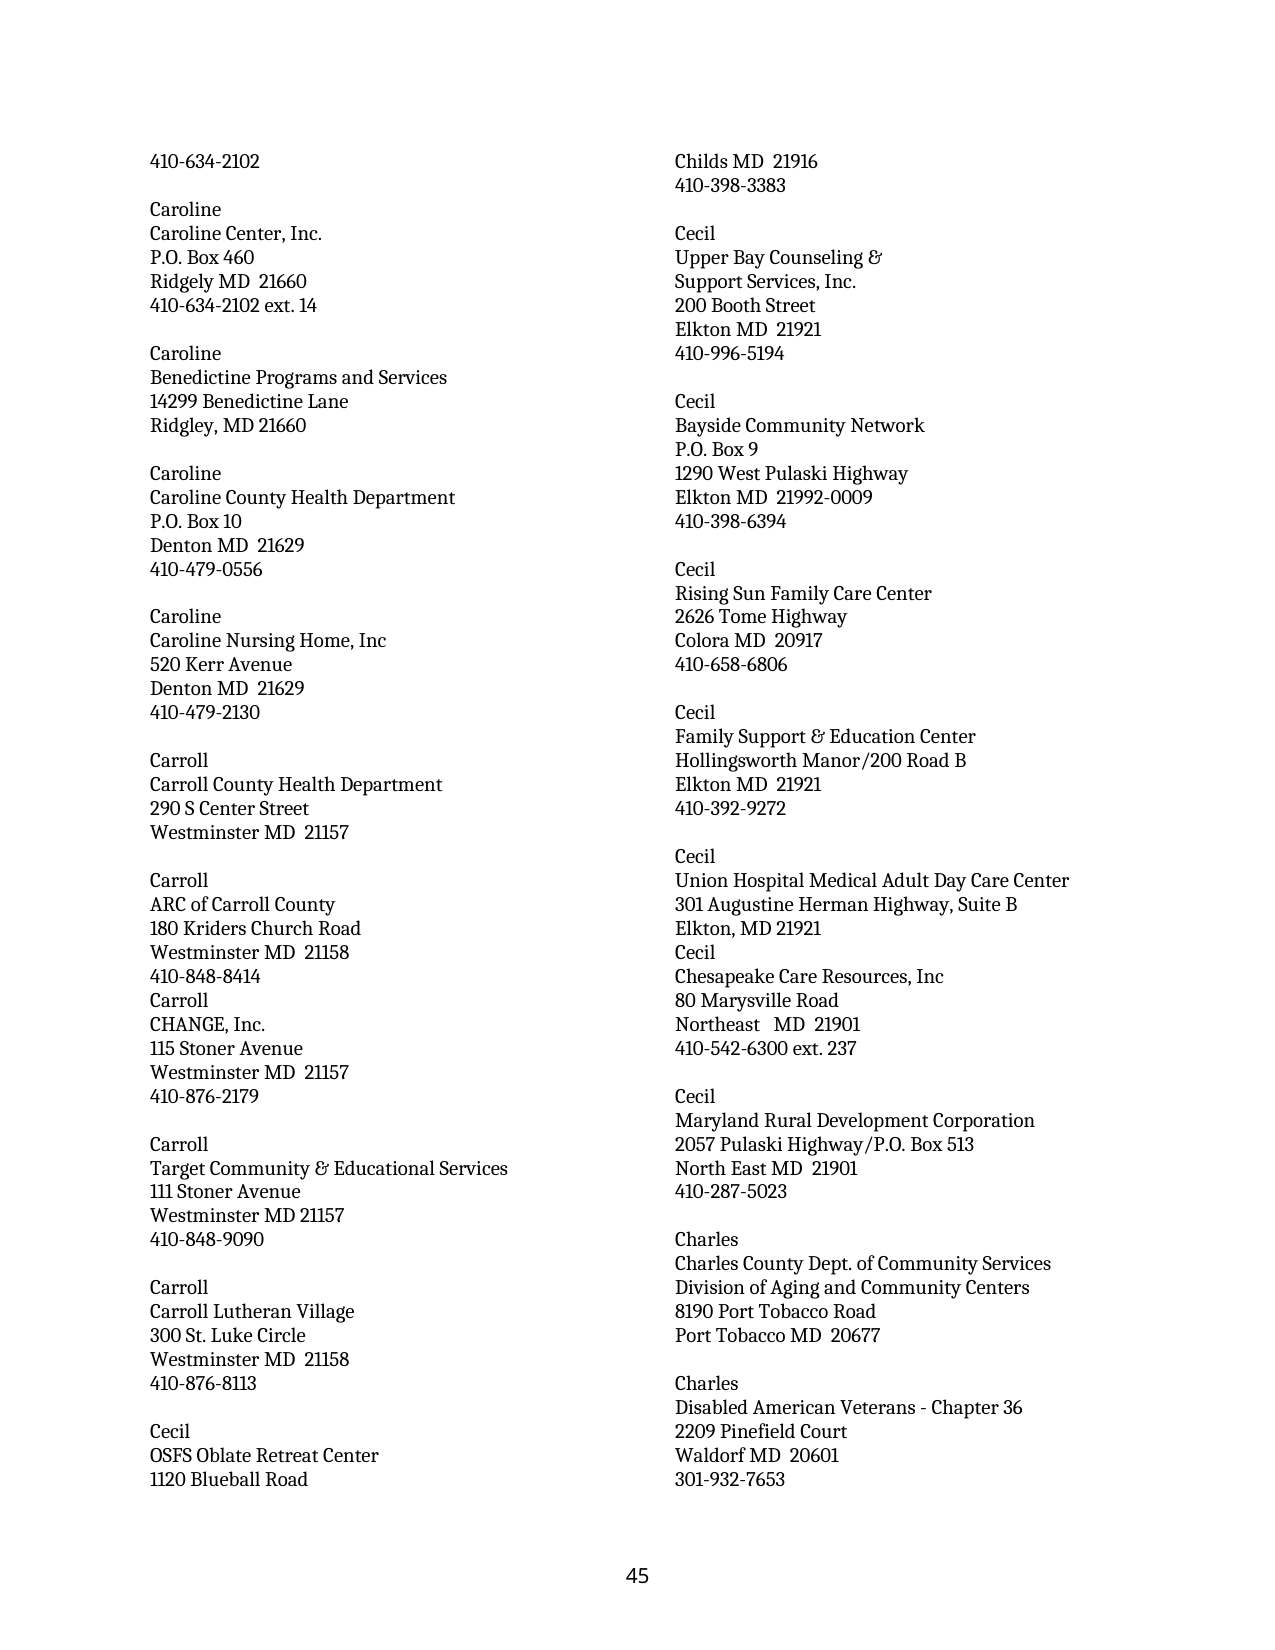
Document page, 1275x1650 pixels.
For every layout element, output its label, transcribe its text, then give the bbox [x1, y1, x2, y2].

text 1120 Blueball Road [150, 1468, 600, 1492]
text Cecil [675, 222, 1125, 246]
text 410-479-2130 [150, 701, 600, 725]
text Port Tobacco MD 20677 [675, 1324, 1125, 1348]
text 180 Kriders Church Road [150, 917, 600, 941]
text P.O. Box 9 [675, 437, 1125, 461]
text Westminster MD 21158 [150, 941, 600, 964]
text Caroline Nursing Home, Inc [150, 629, 600, 653]
text Chesapeake Care Resources, Inc [675, 964, 1125, 988]
text 410-287-5023 [675, 1180, 1125, 1204]
text Cecil [675, 941, 1125, 964]
text Support Services, Inc. [675, 270, 1125, 294]
text Upper Bay Counseling & [675, 246, 1125, 270]
text 301-932-7653 [675, 1468, 1125, 1492]
text 301 Augustine Herman Highway, Suite B [675, 893, 1125, 917]
text 80 Marysville Road [675, 988, 1125, 1012]
text 410-848-8414 [150, 964, 600, 988]
text Childs MD 21916 [675, 150, 1125, 174]
text Carroll Lutheran Village [150, 1300, 600, 1324]
text 2626 Tome Highway [675, 605, 1125, 629]
text Westminster MD 21158 [150, 1348, 600, 1372]
text Cecil [675, 557, 1125, 581]
text 200 Booth Street [675, 294, 1125, 318]
text Caroline [150, 605, 600, 629]
text Benedictine Programs and Services [150, 366, 600, 389]
text Caroline [150, 198, 600, 222]
text 410-479-0556 [150, 557, 600, 581]
text Carroll County Health Department [150, 773, 600, 797]
text P.O. Box 460 [150, 246, 600, 270]
text 410-658-6806 [675, 653, 1125, 677]
text 115 Stoner Avenue [150, 1036, 600, 1060]
text 410-634-2102 ext. 14 [150, 294, 600, 318]
text Carroll [150, 869, 600, 893]
text Cecil [150, 1420, 600, 1444]
text Carroll [150, 1276, 600, 1300]
text Target Community & Educational Services [150, 1156, 600, 1180]
text Westminster MD 21157 [150, 1060, 600, 1084]
text ARC of Carroll County [150, 893, 600, 917]
text Westminster MD 21157 [150, 1204, 600, 1228]
text Elkton MD 21921 [675, 318, 1125, 342]
text Division of Aging and Community Centers [675, 1276, 1125, 1300]
text Elkton MD 21992-0009 [675, 485, 1125, 509]
text 410-876-2179 [150, 1084, 600, 1108]
text Rising Sun Family Care Center [675, 581, 1125, 605]
text 410-392-9272 [675, 797, 1125, 821]
text 290 S Center Street [150, 797, 600, 821]
text Denton MD 21629 [150, 677, 600, 701]
text Charles [675, 1372, 1125, 1396]
text 410-398-6394 [675, 509, 1125, 533]
text 111 Stoner Avenue [150, 1180, 600, 1204]
text 410-398-3383 [675, 174, 1125, 198]
text Disabled American Veterans - Chapter 36 [675, 1396, 1125, 1420]
text Elkton, MD 21921 [675, 917, 1125, 941]
text 410-542-6300 ext. 237 [675, 1036, 1125, 1060]
text 410-848-9090 [150, 1228, 600, 1252]
text Northeast MD 21901 [675, 1012, 1125, 1036]
text Carroll [150, 988, 600, 1012]
text Waldorf MD 20601 [675, 1444, 1125, 1468]
text 520 Kerr Avenue [150, 653, 600, 677]
text Bayside Community Network [675, 413, 1125, 437]
text 2057 Pulaski Highway/P.O. Box 513 [675, 1132, 1125, 1156]
text Caroline [150, 342, 600, 366]
text 410-634-2102 [150, 150, 600, 174]
text 410-876-8113 [150, 1372, 600, 1396]
text 8190 Port Tobacco Road [675, 1300, 1125, 1324]
text P.O. Box 10 [150, 509, 600, 533]
text Caroline County Health Department [150, 485, 600, 509]
text 1290 West Pulaski Highway [675, 461, 1125, 485]
text Union Hospital Medical Adult Day Care Center [675, 869, 1125, 893]
text Ridgley, MD 21660 [150, 413, 600, 437]
text CHANGE, Inc. [150, 1012, 600, 1036]
text Maryland Rural Development Corporation [675, 1108, 1125, 1132]
text 2209 Pinefield Court [675, 1420, 1125, 1444]
text North East MD 21901 [675, 1156, 1125, 1180]
text Cecil [675, 845, 1125, 869]
text Cecil [675, 389, 1125, 413]
text 410-996-5194 [675, 342, 1125, 366]
text Charles [675, 1228, 1125, 1252]
text Family Support & Education Center [675, 725, 1125, 749]
text Westminster MD 21157 [150, 821, 600, 845]
text Caroline Center, Inc. [150, 222, 600, 246]
text Caroline [150, 461, 600, 485]
text Charles County Dept. of Community Services [675, 1252, 1125, 1276]
text Colora MD 20917 [675, 629, 1125, 653]
text Elkton MD 21921 [675, 773, 1125, 797]
text Hollingsworth Manor/200 Road B [675, 749, 1125, 773]
text Ridgely MD 21660 [150, 270, 600, 294]
text Carroll [150, 1132, 600, 1156]
text 300 St. Luke Circle [150, 1324, 600, 1348]
text Cecil [675, 1084, 1125, 1108]
text Cecil [675, 701, 1125, 725]
text 14299 Benedictine Lane [150, 389, 600, 413]
text Carroll [150, 749, 600, 773]
text OSFS Oblate Retreat Center [150, 1444, 600, 1468]
text Denton MD 21629 [150, 533, 600, 557]
